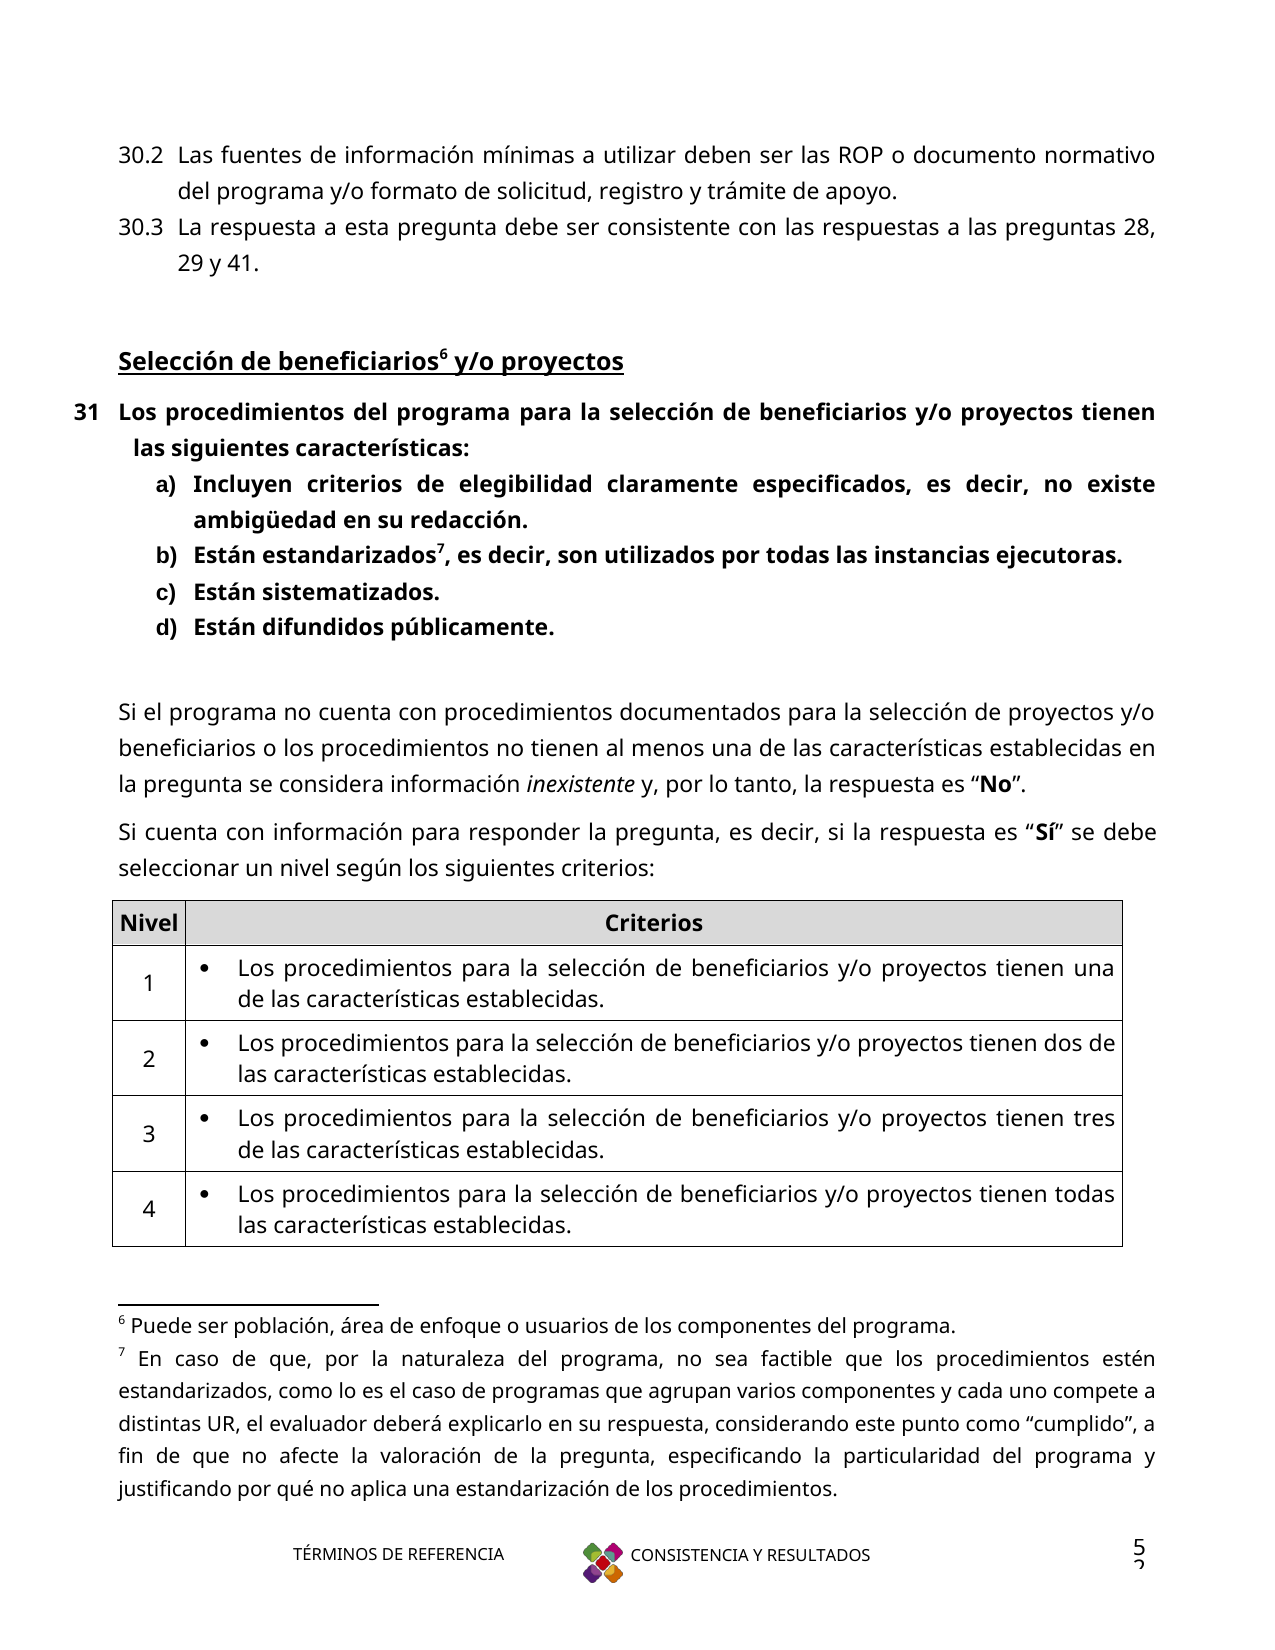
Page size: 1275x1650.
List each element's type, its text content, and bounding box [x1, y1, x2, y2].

table_cell Los procedimientos para la selección de beneficiarios y/o proyectos tienen todas las características establecidas. [186, 1172, 1122, 1246]
text Selección de beneficiarios y/o proyectos [118, 344, 1157, 378]
text Si el programa no cuenta con procedimientos documentados para la selección de proyectos y/o beneficiarios o los procedimientos no tienen al menos una de las características establecidas en la pregunta se considera información inexistente y, por lo tanto, la respuesta es “No”. [118, 696, 1157, 799]
table_header Nivel [113, 901, 185, 944]
table_cell 1 [113, 946, 185, 1020]
list Las fuentes de información mínimas a utilizar deben ser las ROP o documento normativo del programa y/o formato de solicitud, registro y trámite de apoyo. [118, 139, 1157, 207]
list Están sistematizados. [156, 575, 1157, 607]
list Están difundidos públicamente. [156, 611, 1157, 643]
table_cell 2 [113, 1021, 185, 1095]
table_cell 3 [113, 1096, 185, 1171]
picture [566, 1535, 661, 1593]
table_cell Los procedimientos para la selección de beneficiarios y/o proyectos tienen una de las características establecidas. [186, 946, 1122, 1020]
text Si cuenta con información para responder la pregunta, es decir, si la respuesta es “Sí” se debe seleccionar un nivel según los siguientes criterios: [118, 816, 1157, 883]
list La respuesta a esta pregunta debe ser consistente con las respuestas a las preguntas 28, 29 y 41. [118, 211, 1157, 278]
list Incluyen criterios de elegibilidad claramente especificados, es decir, no existe ambigüedad en su redacción. [156, 468, 1157, 535]
table_header Criterios [186, 901, 1122, 944]
table_cell Los procedimientos para la selección de beneficiarios y/o proyectos tienen tres de las características establecidas. [186, 1096, 1122, 1171]
table_cell Los procedimientos para la selección de beneficiarios y/o proyectos tienen dos de las características establecidas. [186, 1021, 1122, 1095]
list Los procedimientos del programa para la selección de beneficiarios y/o proyectos tienen las siguientes características: [74, 396, 1157, 463]
list Están estandarizados, es decir, son utilizados por todas las instancias ejecutoras. [156, 539, 1157, 571]
table_cell 4 [113, 1172, 185, 1246]
